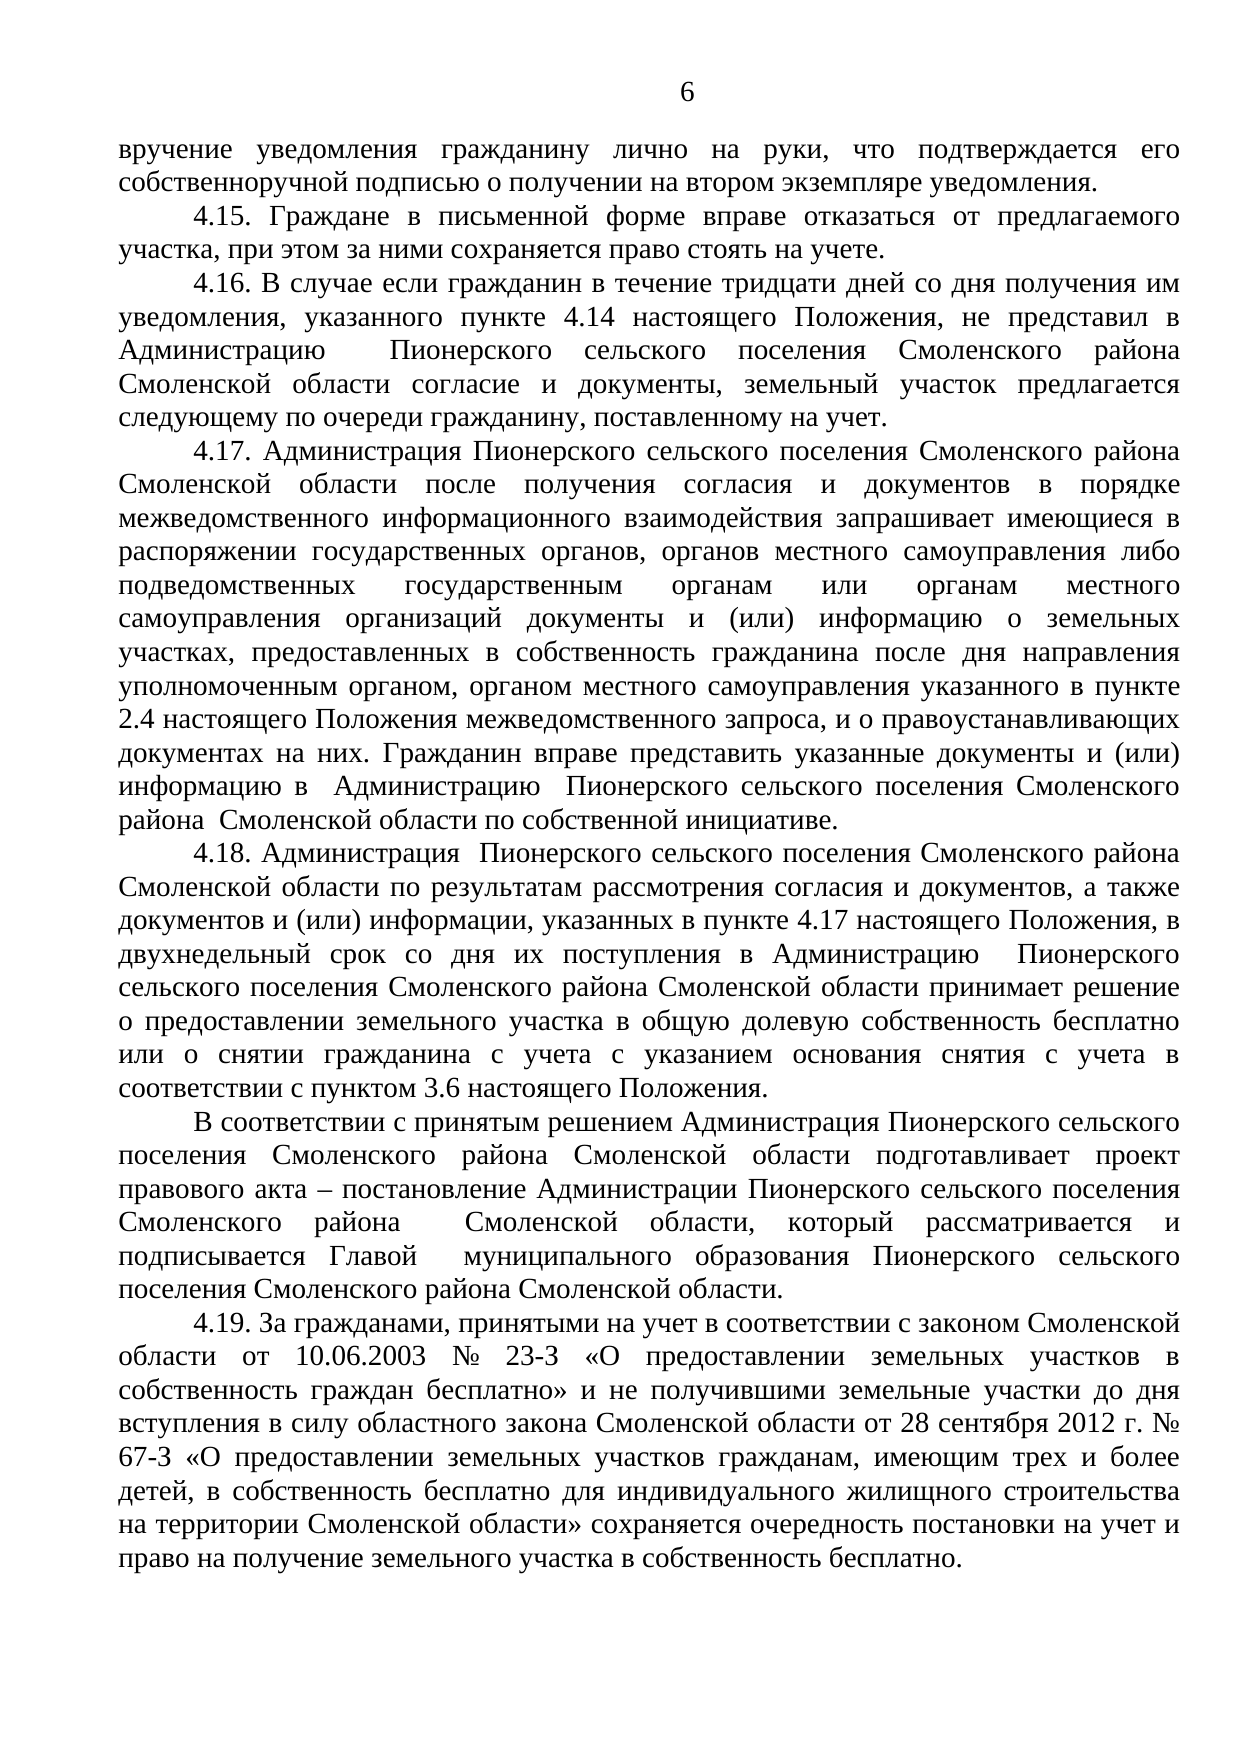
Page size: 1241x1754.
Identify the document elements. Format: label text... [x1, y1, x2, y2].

text 4.17. Администрация Пионерского сельского поселения Смоленского района Смоленской области после получения согласия и документов в порядке межведомственного информационного взаимодействия запрашивает имеющиеся в распоряжении государственных органов, органов местного самоуправления либо подведомственных государственным органам или органам местного самоуправления организаций документы и (или) информацию о земельных участках, предоставленных в собственность гражданина после дня направления уполномоченным органом, органом местного самоуправления указанного в пункте 2.4 настоящего Положения межведомственного запроса, и о правоустанавливающих документах на них. Гражданин вправе представить указанные документы и (или) информацию в Администрацию Пионерского сельского поселения Смоленского района Смоленской области по собственной инициативе. [118, 433, 1181, 835]
text В соответствии с принятым решением Администрация Пионерского сельского поселения Смоленского района Смоленской области подготавливает проект правового акта – постановление Администрации Пионерского сельского поселения Смоленского района Смоленской области, который рассматривается и подписывается Главой муниципального образования Пионерского сельского поселения Смоленского района Смоленской области. [118, 1104, 1181, 1305]
text 4.18. Администрация Пионерского сельского поселения Смоленского района Смоленской области по результатам рассмотрения согласия и документов, а также документов и (или) информации, указанных в пункте 4.17 настоящего Положения, в двухнедельный срок со дня их поступления в Администрацию Пионерского сельского поселения Смоленского района Смоленской области принимает решение о предоставлении земельного участка в общую долевую собственность бесплатно или о снятии гражданина с учета с указанием основания снятия с учета в соответствии с пунктом 3.6 настоящего Положения. [118, 835, 1181, 1104]
text 4.16. В случае если гражданин в течение тридцати дней со дня получения им уведомления, указанного пункте 4.14 настоящего Положения, не представил в Администрацию Пионерского сельского поселения Смоленского района Смоленской области согласие и документы, земельный участок предлагается следующему по очереди гражданину, поставленному на учет. [118, 265, 1181, 433]
text 4.19. За гражданами, принятыми на учет в соответствии с законом Смоленской области от 10.06.2003 № 23-З «О предоставлении земельных участков в собственность граждан бесплатно» и не получившими земельные участки до дня вступления в силу областного закона Смоленской области от 28 сентября . № 67-З «О предоставлении земельных участков гражданам, имеющим трех и более детей, в собственность бесплатно для индивидуального жилищного строительства на территории Смоленской области» сохраняется очередность постановки на учет и право на получение земельного участка в собственность бесплатно. [118, 1305, 1181, 1573]
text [118, 131, 1181, 198]
text 4.15. Граждане в письменной форме вправе отказаться от предлагаемого участка, при этом за ними сохраняется право стоять на учете. [118, 198, 1181, 265]
